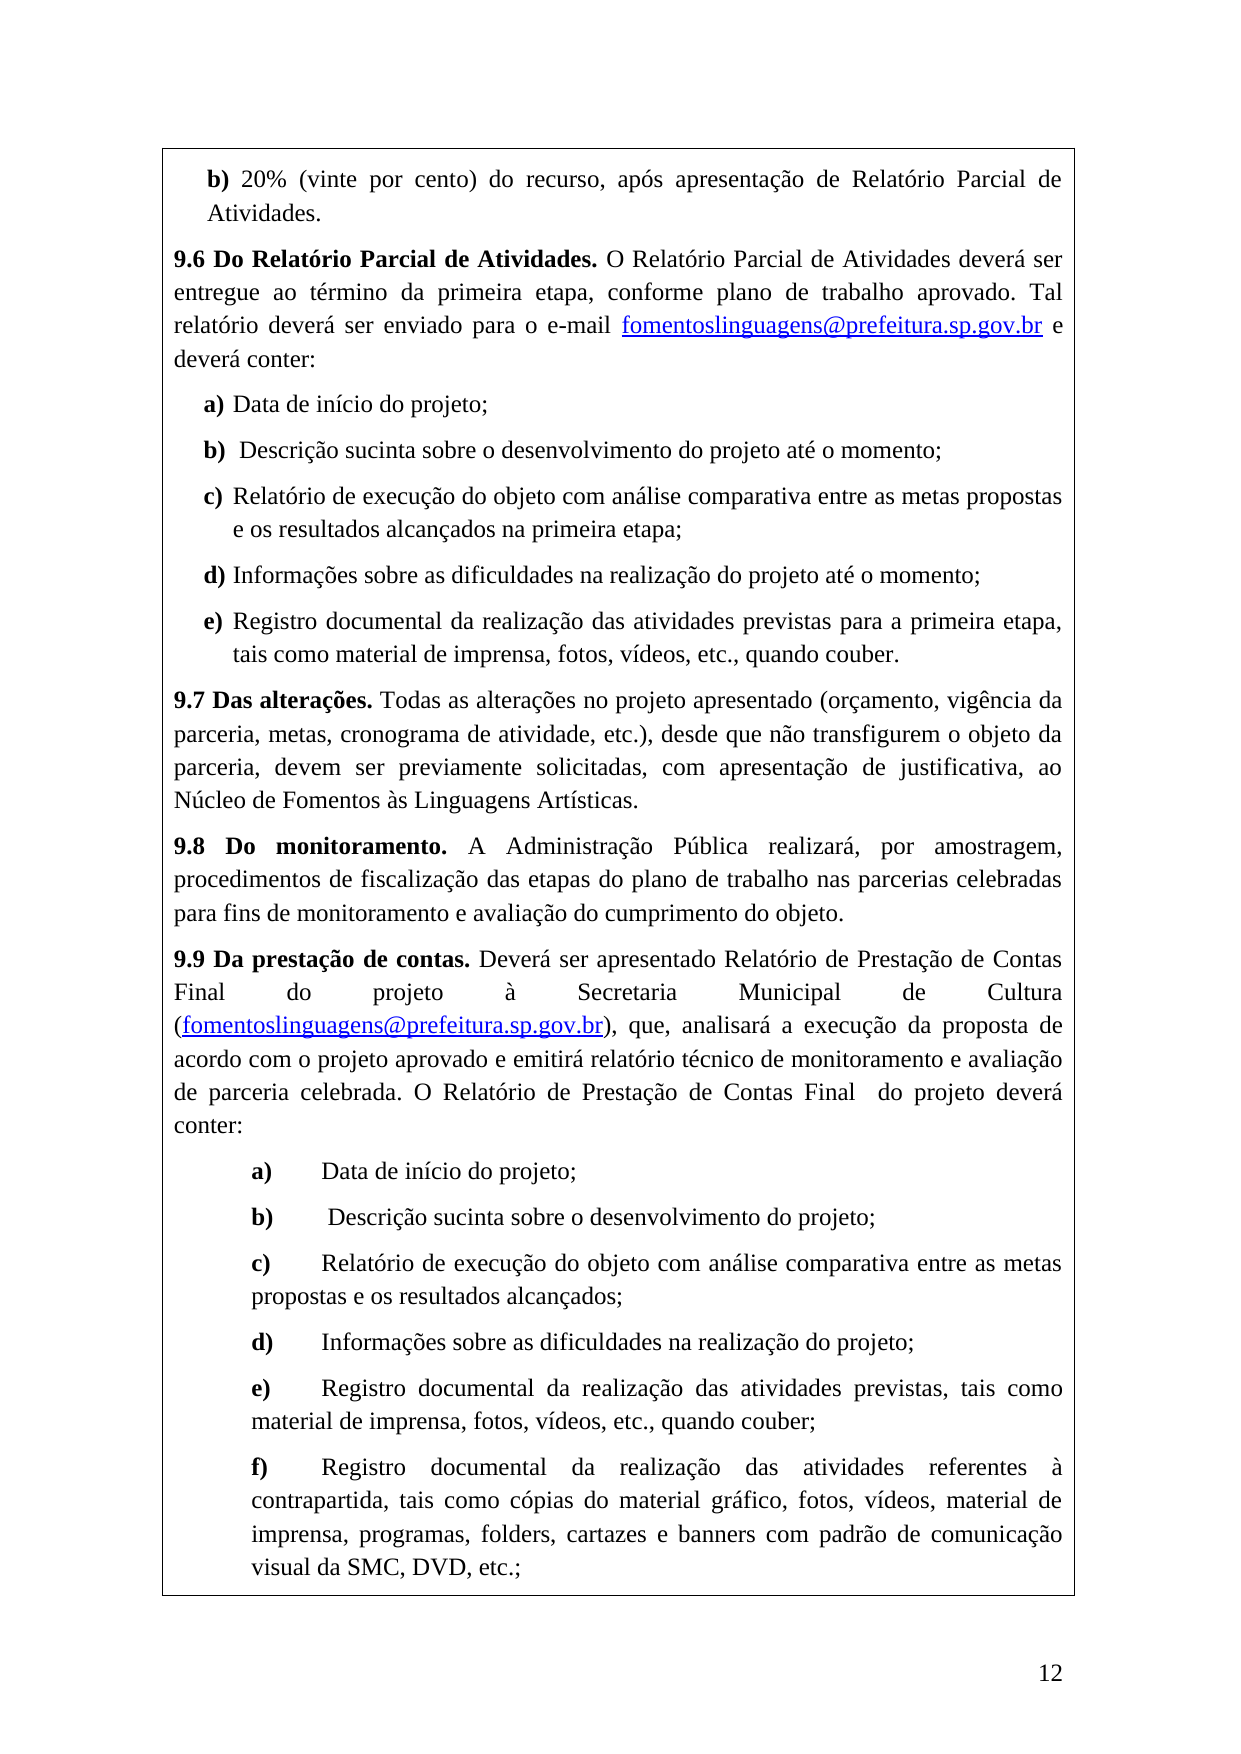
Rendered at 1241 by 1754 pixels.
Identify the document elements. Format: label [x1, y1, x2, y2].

table_header [163, 149, 1074, 1594]
